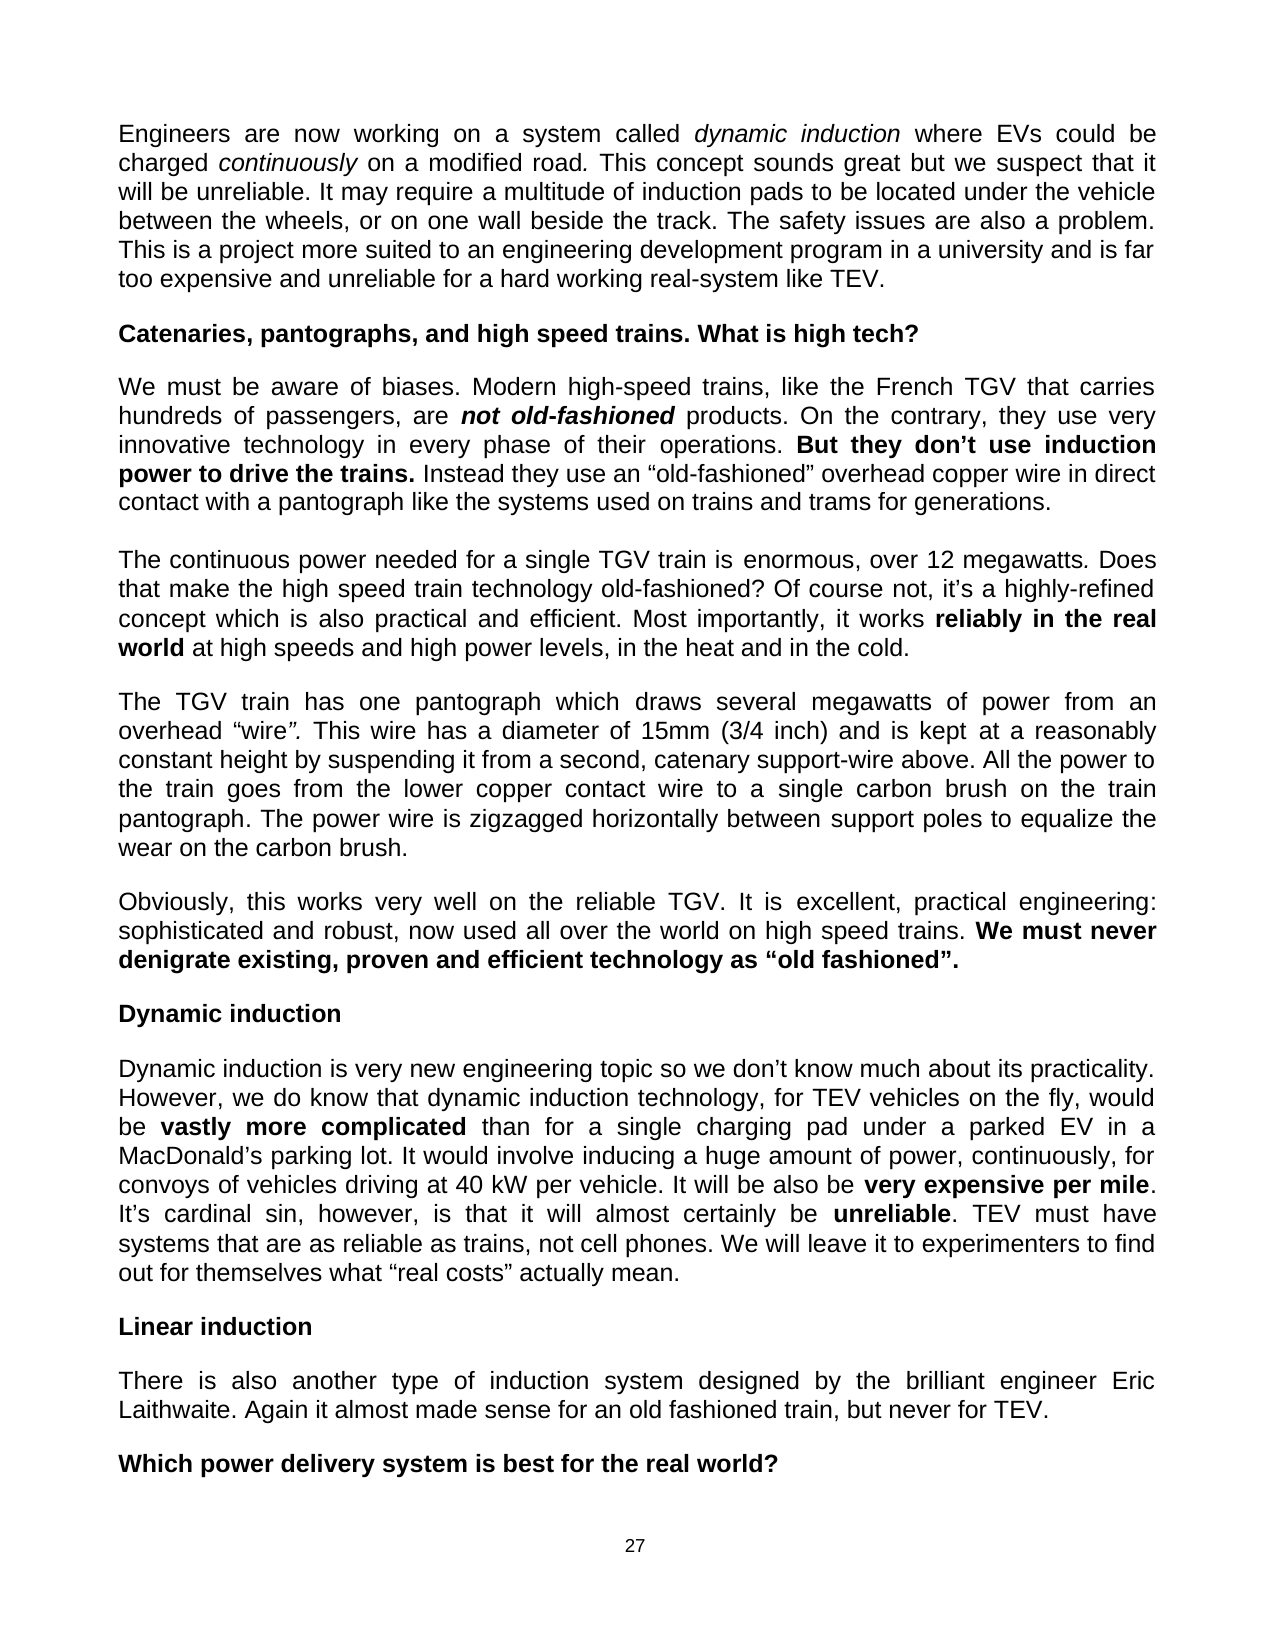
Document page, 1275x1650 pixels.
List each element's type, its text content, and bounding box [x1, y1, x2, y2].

text Which power delivery system is best for the real world? [118, 1449, 1157, 1478]
text Obviously, this works very well on the reliable TGV. It is excellent, practical engineering: sophisticated and robust, now used all over the world on high speed trains. We must never denigrate existing, proven and efficient technology as “old fashioned”. [118, 886, 1157, 974]
list Linear induction [118, 1311, 1157, 1341]
text Dynamic induction is very new engineering topic so we don’t know much about its practicality. However, we do know that dynamic induction technology, for TEV vehicles on the fly, would be vastly more complicated than for a single charging pad under a parked EV in a MacDonald’s parking lot. It would involve inducing a huge amount of power, continuously, for convoys of vehicles driving at 40 kW per vehicle. It will be also be very expensive per mile. It’s cardinal sin, however, is that it will almost certainly be unreliable. TEV must have systems that are as reliable as trains, not cell phones. We will leave it to experimenters to find out for themselves what “real costs” actually mean. [118, 1053, 1157, 1286]
text There is also another type of induction system designed by the brilliant engineer Eric Laithwaite. Again it almost made sense for an old fashioned train, but never for TEV. [118, 1366, 1157, 1424]
text Engineers are now working on a system called dynamic induction where EVs could be charged continuously on a modified road. This concept sounds great but we suspect that it will be unreliable. It may require a multitude of induction pads to be located under the vehicle between the wheels, or on one wall beside the track. The safety issues are also a problem. This is a project more suited to an engineering development program in a university and is far too expensive and unreliable for a hard working real-system like TEV. [118, 118, 1157, 293]
text We must be aware of biases. Modern high-speed trains, like the French TGV that carries hundreds of passengers, are not old-fashioned products. On the contrary, they use very innovative technology in every phase of their operations. But they don’t use induction power to drive the trains. Instead they use an “old-fashioned” overhead copper wire in direct contact with a pantograph like the systems used on trains and trams for generations. [118, 372, 1157, 516]
text The continuous power needed for a single TGV train is enormous, over 12 megawatts. Does that make the high speed train technology old-fashioned? Of course not, it’s a highly-refined concept which is also practical and efficient. Most importantly, it works reliably in the real world at high speeds and high power levels, in the heat and in the cold. [118, 545, 1157, 661]
text The TGV train has one pantograph which draws several megawatts of power from an overhead “wire”. This wire has a diameter of 15mm (3/4 inch) and is kept at a reasonably constant height by suspending it from a second, catenary support-wire above. All the power to the train goes from the lower copper contact wire to a single carbon brush on the train pantograph. The power wire is zigzagged horizontally between support poles to equalize the wear on the carbon brush. [118, 686, 1157, 861]
text Dynamic induction [118, 999, 1157, 1028]
text Catenaries, pantographs, and high speed trains. What is high tech? [118, 318, 1157, 347]
